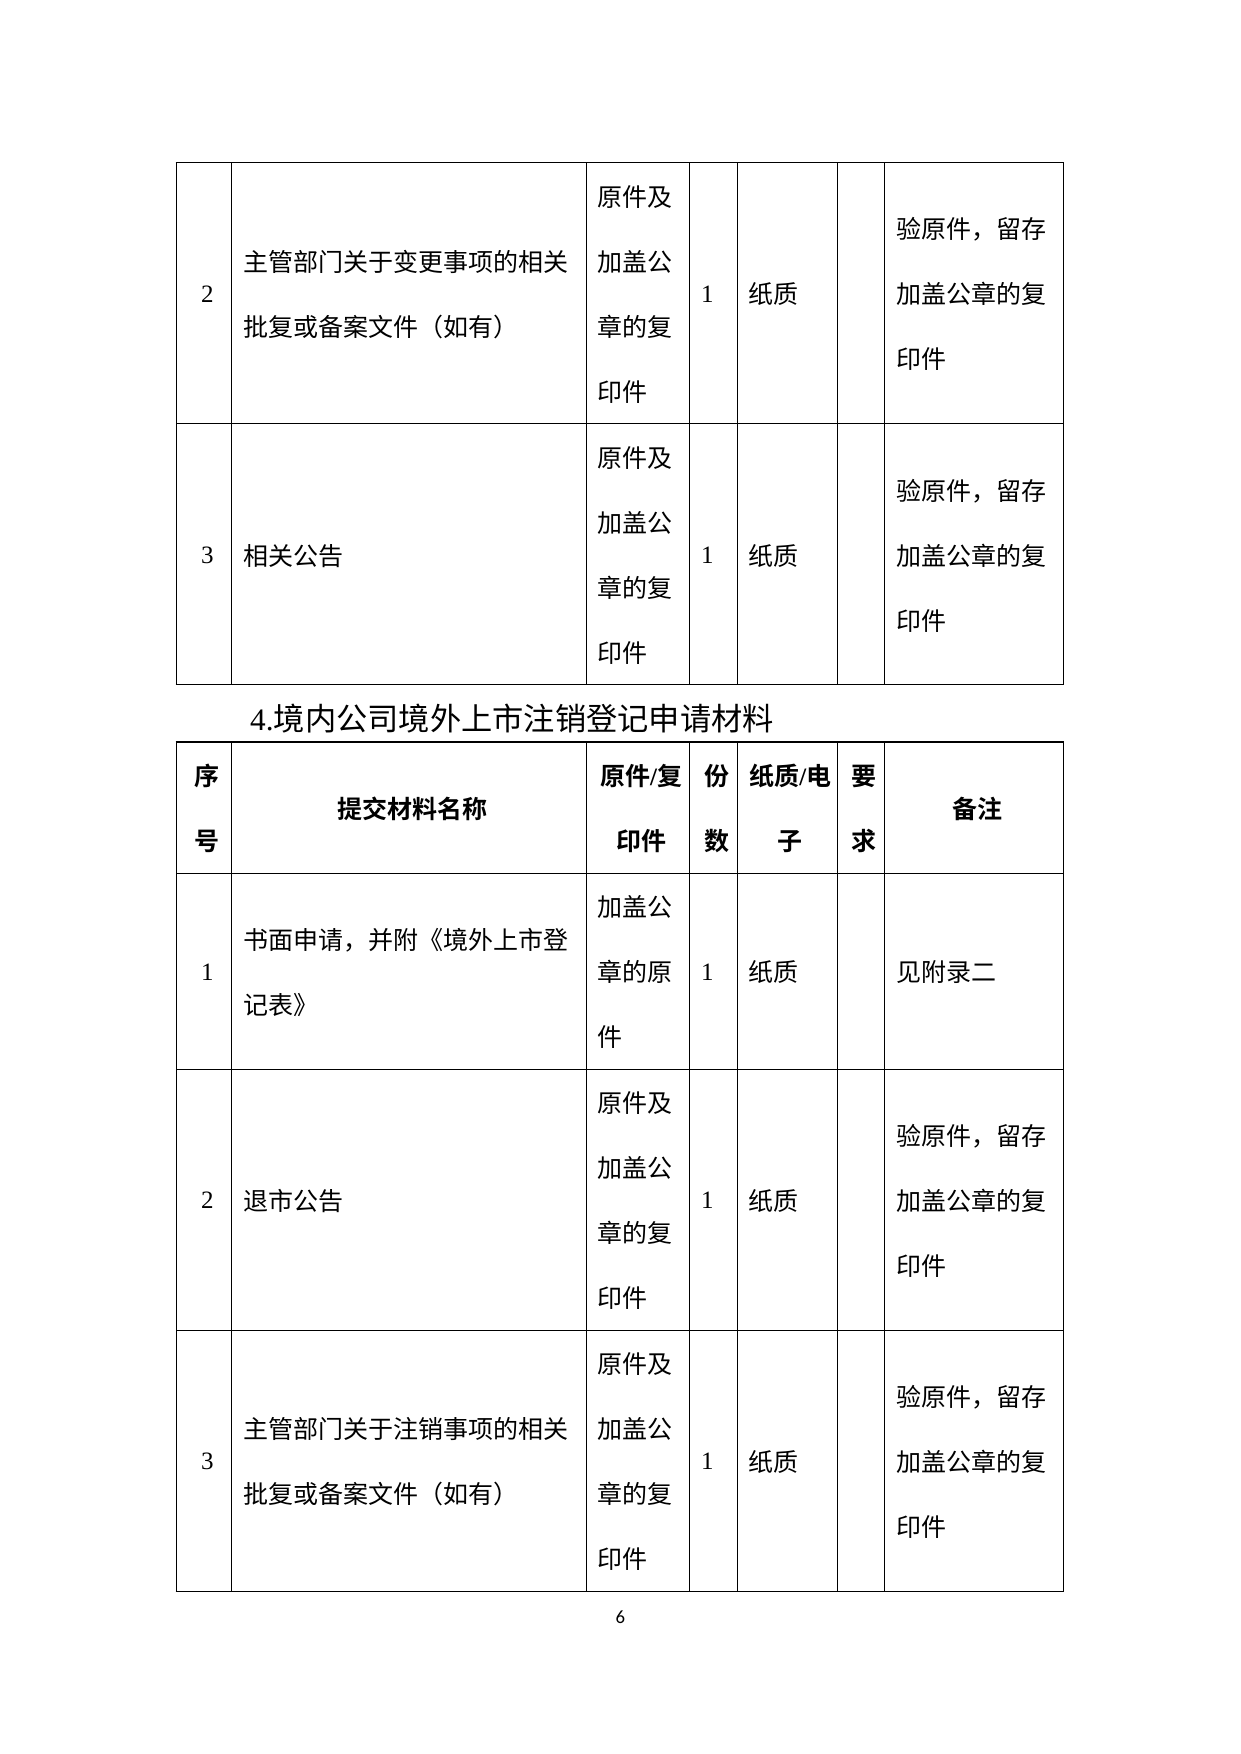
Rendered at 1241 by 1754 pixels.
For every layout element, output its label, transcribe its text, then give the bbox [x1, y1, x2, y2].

table_cell 验原件，留存加盖公章的复印件 [885, 1070, 1063, 1329]
table_cell 纸质 [738, 424, 837, 684]
table_cell 原件及加盖公章的复印件 [587, 163, 689, 423]
table_cell 2 [177, 1070, 231, 1329]
table_cell 书面申请，并附《境外上市登记表》 [232, 874, 586, 1068]
table_cell 1 [690, 163, 737, 423]
table_cell 加盖公章的原件 [587, 874, 689, 1068]
table_header 备注 [885, 743, 1063, 872]
table_cell 验原件，留存加盖公章的复印件 [885, 424, 1063, 684]
table_cell 3 [177, 424, 231, 684]
table_cell 1 [690, 1070, 737, 1329]
table_cell [838, 424, 884, 684]
table_cell 原件及加盖公章的复印件 [587, 1070, 689, 1329]
table_cell 2 [177, 163, 231, 423]
table_header 提交材料名称 [232, 743, 586, 872]
table_cell 1 [690, 424, 737, 684]
table_cell 1 [690, 874, 737, 1068]
table_header 原件/复印件 [587, 743, 689, 872]
table_cell 验原件，留存加盖公章的复印件 [885, 163, 1063, 423]
table_cell 1 [690, 1331, 737, 1591]
table_cell 1 [177, 874, 231, 1068]
table_cell [838, 163, 884, 423]
table_cell 原件及加盖公章的复印件 [587, 1331, 689, 1591]
table_header 序号 [177, 743, 231, 872]
table_header 纸质/电子 [738, 743, 837, 872]
text 4.境内公司境外上市注销登记申请材料 [187, 685, 1053, 741]
table_cell 见附录二 [885, 874, 1063, 1068]
table_cell 纸质 [738, 1331, 837, 1591]
table_cell 验原件，留存加盖公章的复印件 [885, 1331, 1063, 1591]
table_cell [838, 1070, 884, 1329]
table_cell [838, 1331, 884, 1591]
table_cell 纸质 [738, 163, 837, 423]
table_cell 原件及加盖公章的复印件 [587, 424, 689, 684]
table_cell 主管部门关于注销事项的相关批复或备案文件（如有） [232, 1331, 586, 1591]
table_cell 纸质 [738, 1070, 837, 1329]
table_cell 主管部门关于变更事项的相关批复或备案文件（如有） [232, 163, 586, 423]
table_cell 退市公告 [232, 1070, 586, 1329]
table_cell 相关公告 [232, 424, 586, 684]
table_cell [838, 874, 884, 1068]
table_header 要求 [838, 743, 884, 872]
table_cell 3 [177, 1331, 231, 1591]
table_cell 纸质 [738, 874, 837, 1068]
table_header 份数 [690, 743, 737, 872]
